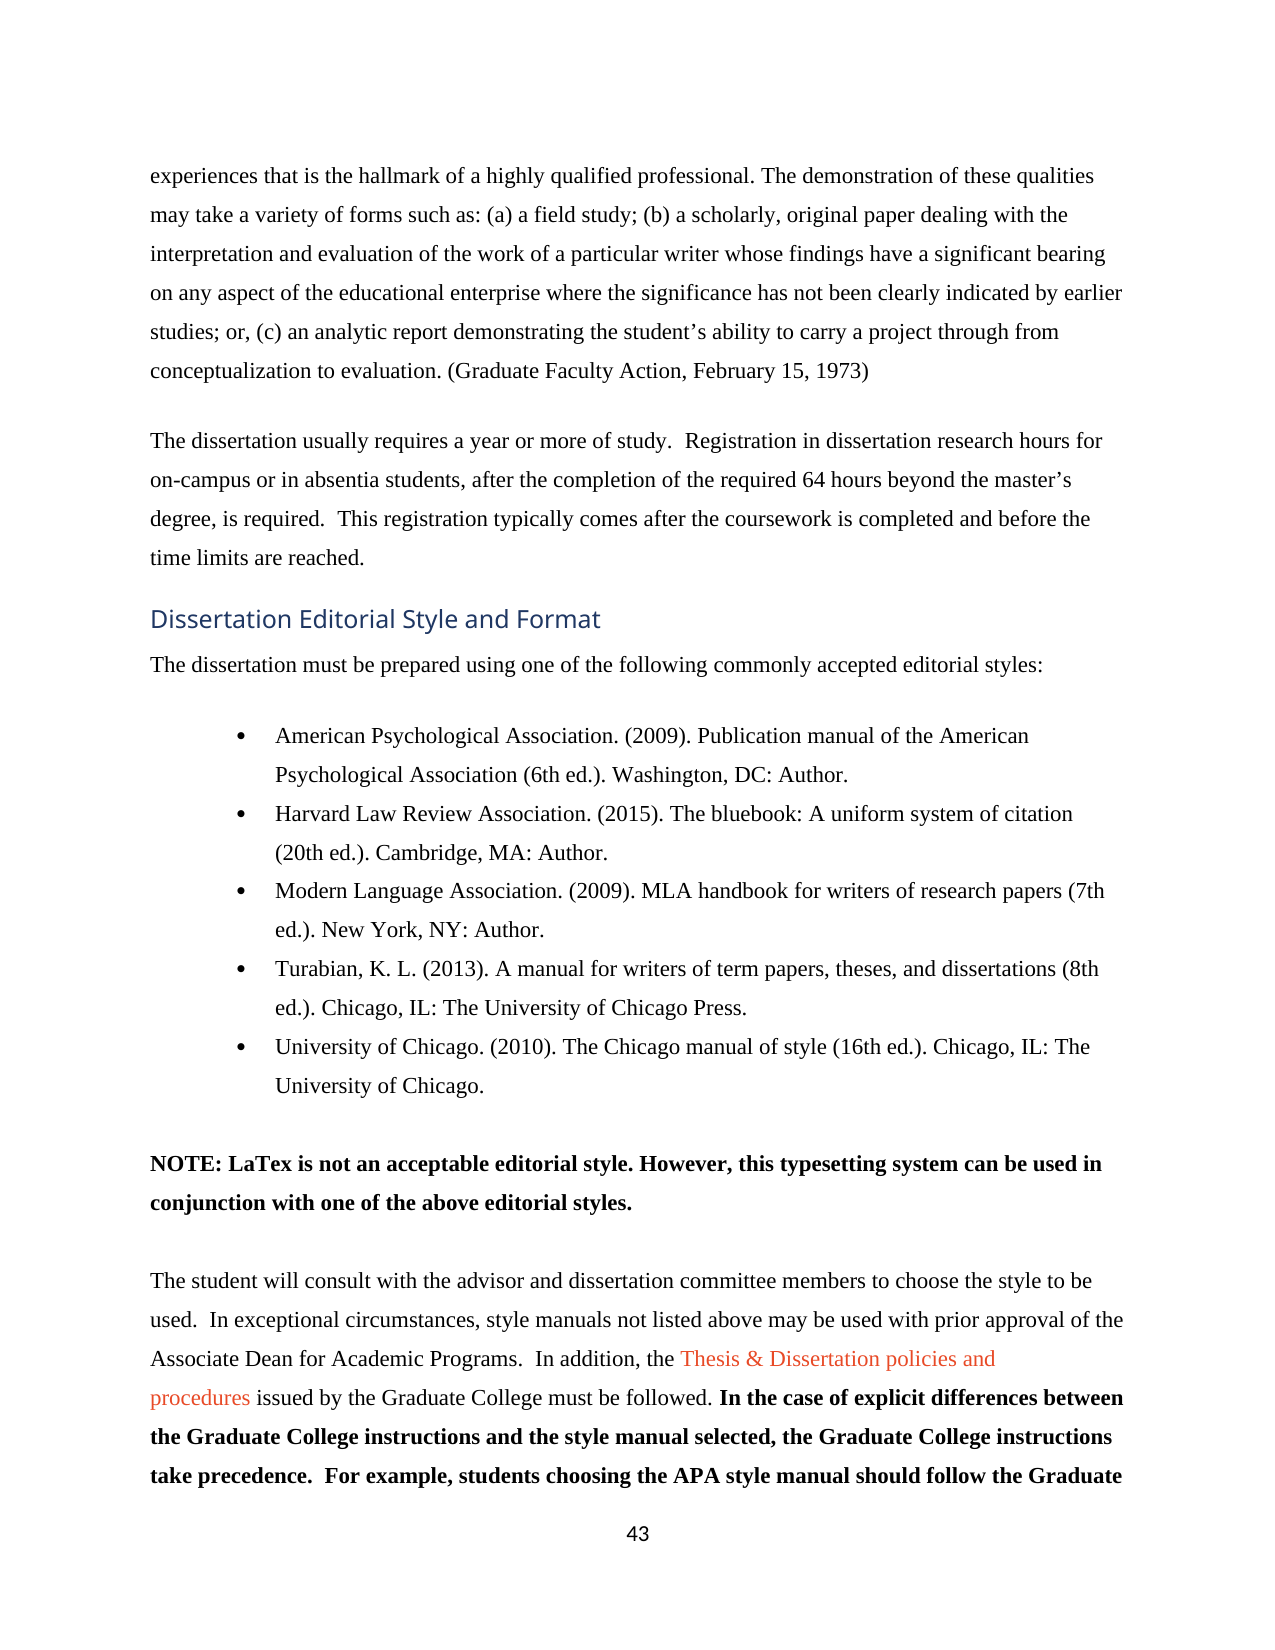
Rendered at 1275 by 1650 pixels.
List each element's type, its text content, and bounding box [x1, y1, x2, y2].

text The dissertation usually requires a year or more of study. Registration in dissertation research hours for on-campus or in absentia students, after the completion of the required 64 hours beyond the master’s degree, is required. This registration typically comes after the coursework is completed and before the time limits are reached. [150, 415, 1125, 571]
list University of Chicago. (2010). The Chicago manual of style (16th ed.). Chicago, IL: The University of Chicago. [237, 1021, 1125, 1099]
list Harvard Law Review Association. (2015). The bluebook: A uniform system of citation (20th ed.). Cambridge, MA: Author. [237, 787, 1125, 865]
text NOTE: LaTex is not an acceptable editorial style. However, this typesetting system can be used in conjunction with one of the above editorial styles. [150, 1138, 1125, 1216]
list Turabian, K. L. (2013). A manual for writers of term papers, theses, and dissertations (8th ed.). Chicago, IL: The University of Chicago Press. [237, 943, 1125, 1021]
subtitle Dissertation Editorial Style and Format [150, 602, 1125, 636]
list Modern Language Association. (2009). MLA handbook for writers of research papers (7th ed.). New York, NY: Author. [237, 865, 1125, 943]
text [150, 1254, 1125, 1488]
text The dissertation must be prepared using one of the following commonly accepted editorial styles: [150, 639, 1125, 678]
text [150, 150, 1125, 384]
list American Psychological Association. (2009). Publication manual of the American Psychological Association (6th ed.). Washington, DC: Author. [237, 709, 1125, 787]
